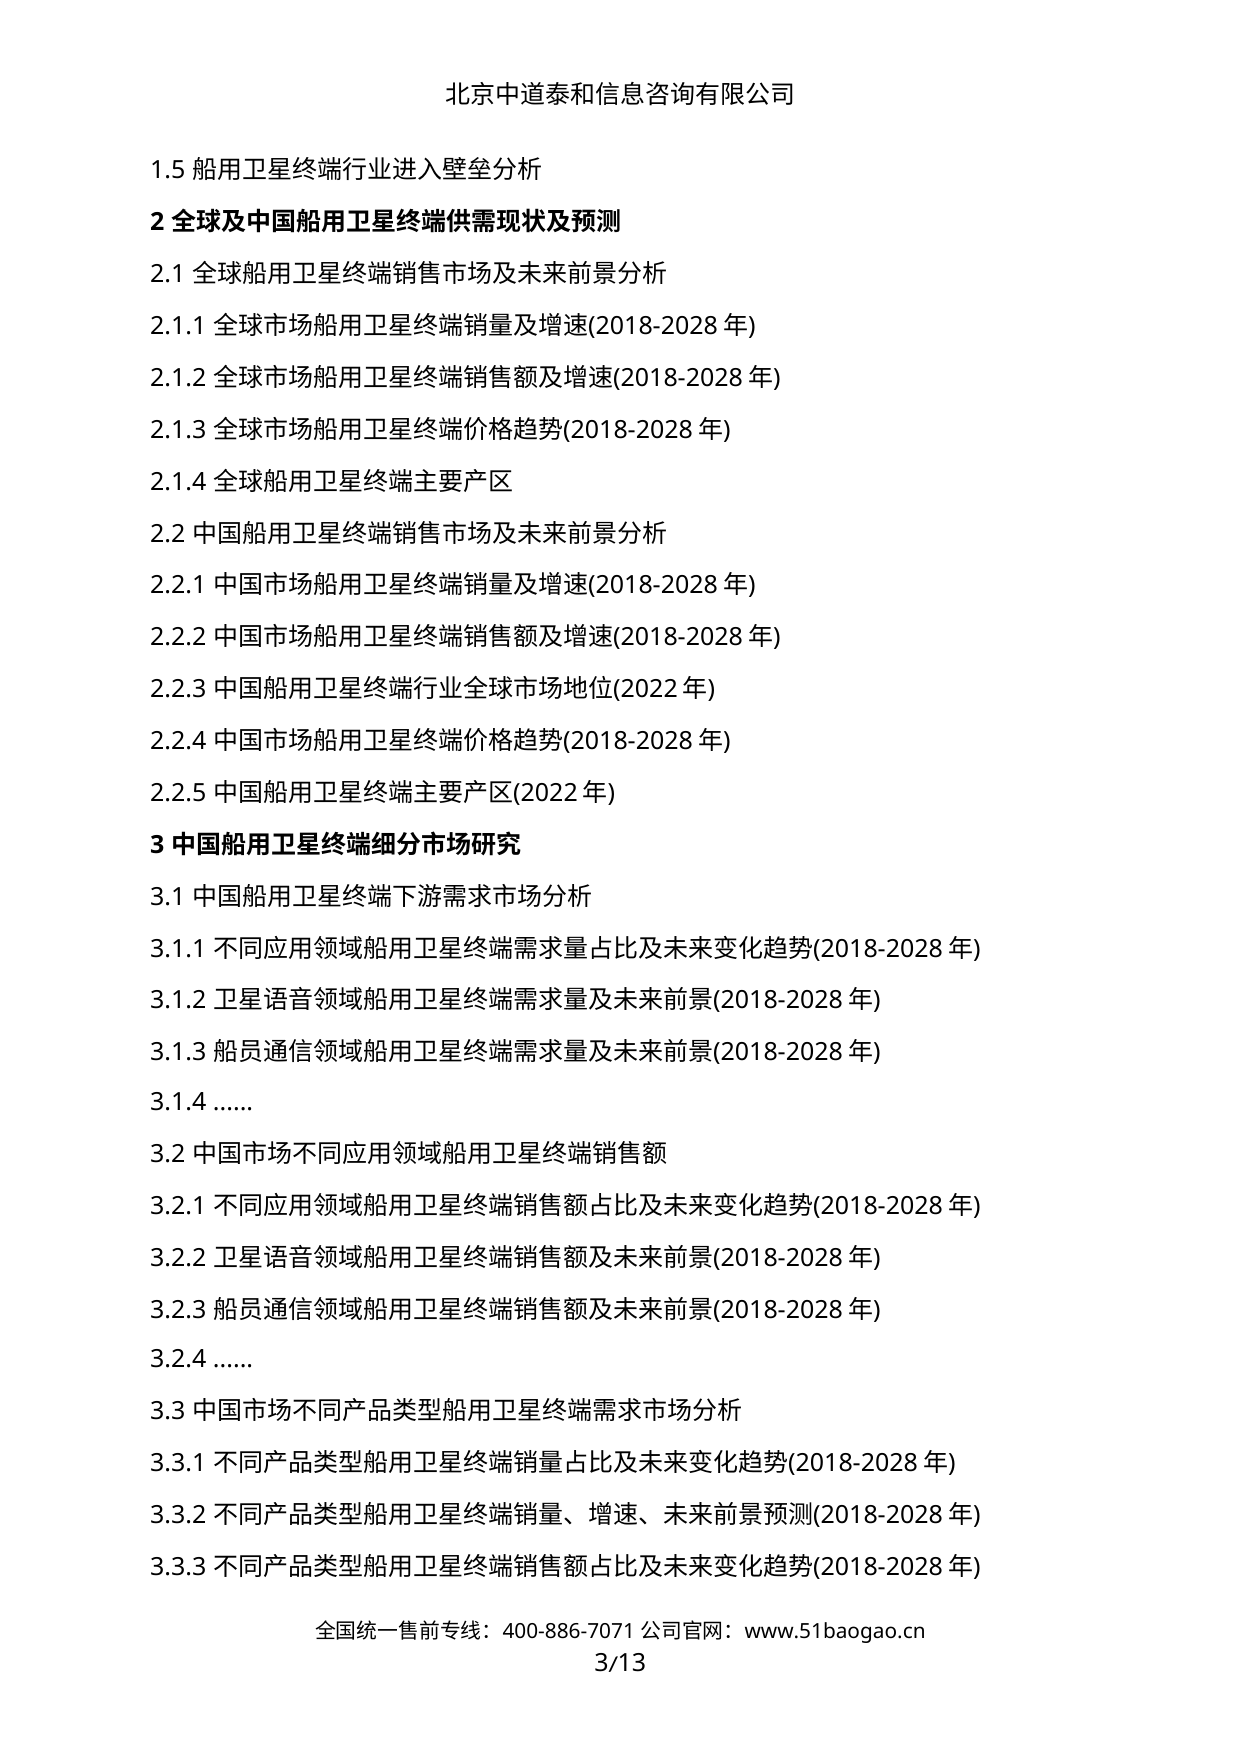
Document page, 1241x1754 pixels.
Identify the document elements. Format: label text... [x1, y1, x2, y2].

text 3.1.4 ...... [150, 1084, 1090, 1118]
text 3.2.2 卫星语音领域船用卫星终端销售额及未来前景(2018-2028年) [150, 1237, 1090, 1273]
text 3.1.3 船员通信领域船用卫星终端需求量及未来前景(2018-2028年) [150, 1032, 1090, 1068]
text 2.2.5 中国船用卫星终端主要产区(2022年) [150, 772, 1090, 809]
text 2.2.4 中国市场船用卫星终端价格趋势(2018-2028年) [150, 721, 1090, 757]
text 2.2.2 中国市场船用卫星终端销售额及增速(2018-2028年) [150, 617, 1090, 653]
text 3 中国船用卫星终端细分市场研究 [150, 824, 1090, 861]
text 3.2 中国市场不同应用领域船用卫星终端销售额 [150, 1133, 1090, 1170]
text 3.1.2 卫星语音领域船用卫星终端需求量及未来前景(2018-2028年) [150, 980, 1090, 1016]
text 1.5 船用卫星终端行业进入壁垒分析 [150, 150, 1090, 186]
text 3.3 中国市场不同产品类型船用卫星终端需求市场分析 [150, 1391, 1090, 1427]
text 2.2.3 中国船用卫星终端行业全球市场地位(2022年) [150, 669, 1090, 705]
text 2.1 全球船用卫星终端销售市场及未来前景分析 [150, 254, 1090, 290]
text 2.1.3 全球市场船用卫星终端价格趋势(2018-2028年) [150, 409, 1090, 446]
text 2.2.1 中国市场船用卫星终端销量及增速(2018-2028年) [150, 565, 1090, 601]
text 2.1.2 全球市场船用卫星终端销售额及增速(2018-2028年) [150, 357, 1090, 394]
text 3.3.2 不同产品类型船用卫星终端销量、增速、未来前景预测(2018-2028年) [150, 1494, 1090, 1531]
text 3.2.1 不同应用领域船用卫星终端销售额占比及未来变化趋势(2018-2028年) [150, 1185, 1090, 1222]
text 2.1.1 全球市场船用卫星终端销量及增速(2018-2028年) [150, 306, 1090, 342]
text 2 全球及中国船用卫星终端供需现状及预测 [150, 202, 1090, 238]
text 3.1.1 不同应用领域船用卫星终端需求量占比及未来变化趋势(2018-2028年) [150, 928, 1090, 964]
text 2.2 中国船用卫星终端销售市场及未来前景分析 [150, 513, 1090, 549]
text 3.1 中国船用卫星终端下游需求市场分析 [150, 876, 1090, 912]
text 2.1.4 全球船用卫星终端主要产区 [150, 461, 1090, 497]
text 3.3.3 不同产品类型船用卫星终端销售额占比及未来变化趋势(2018-2028年) [150, 1546, 1090, 1582]
text 3.2.4 ...... [150, 1341, 1090, 1375]
text 3.2.3 船员通信领域船用卫星终端销售额及未来前景(2018-2028年) [150, 1289, 1090, 1325]
text 3.3.1 不同产品类型船用卫星终端销量占比及未来变化趋势(2018-2028年) [150, 1442, 1090, 1479]
